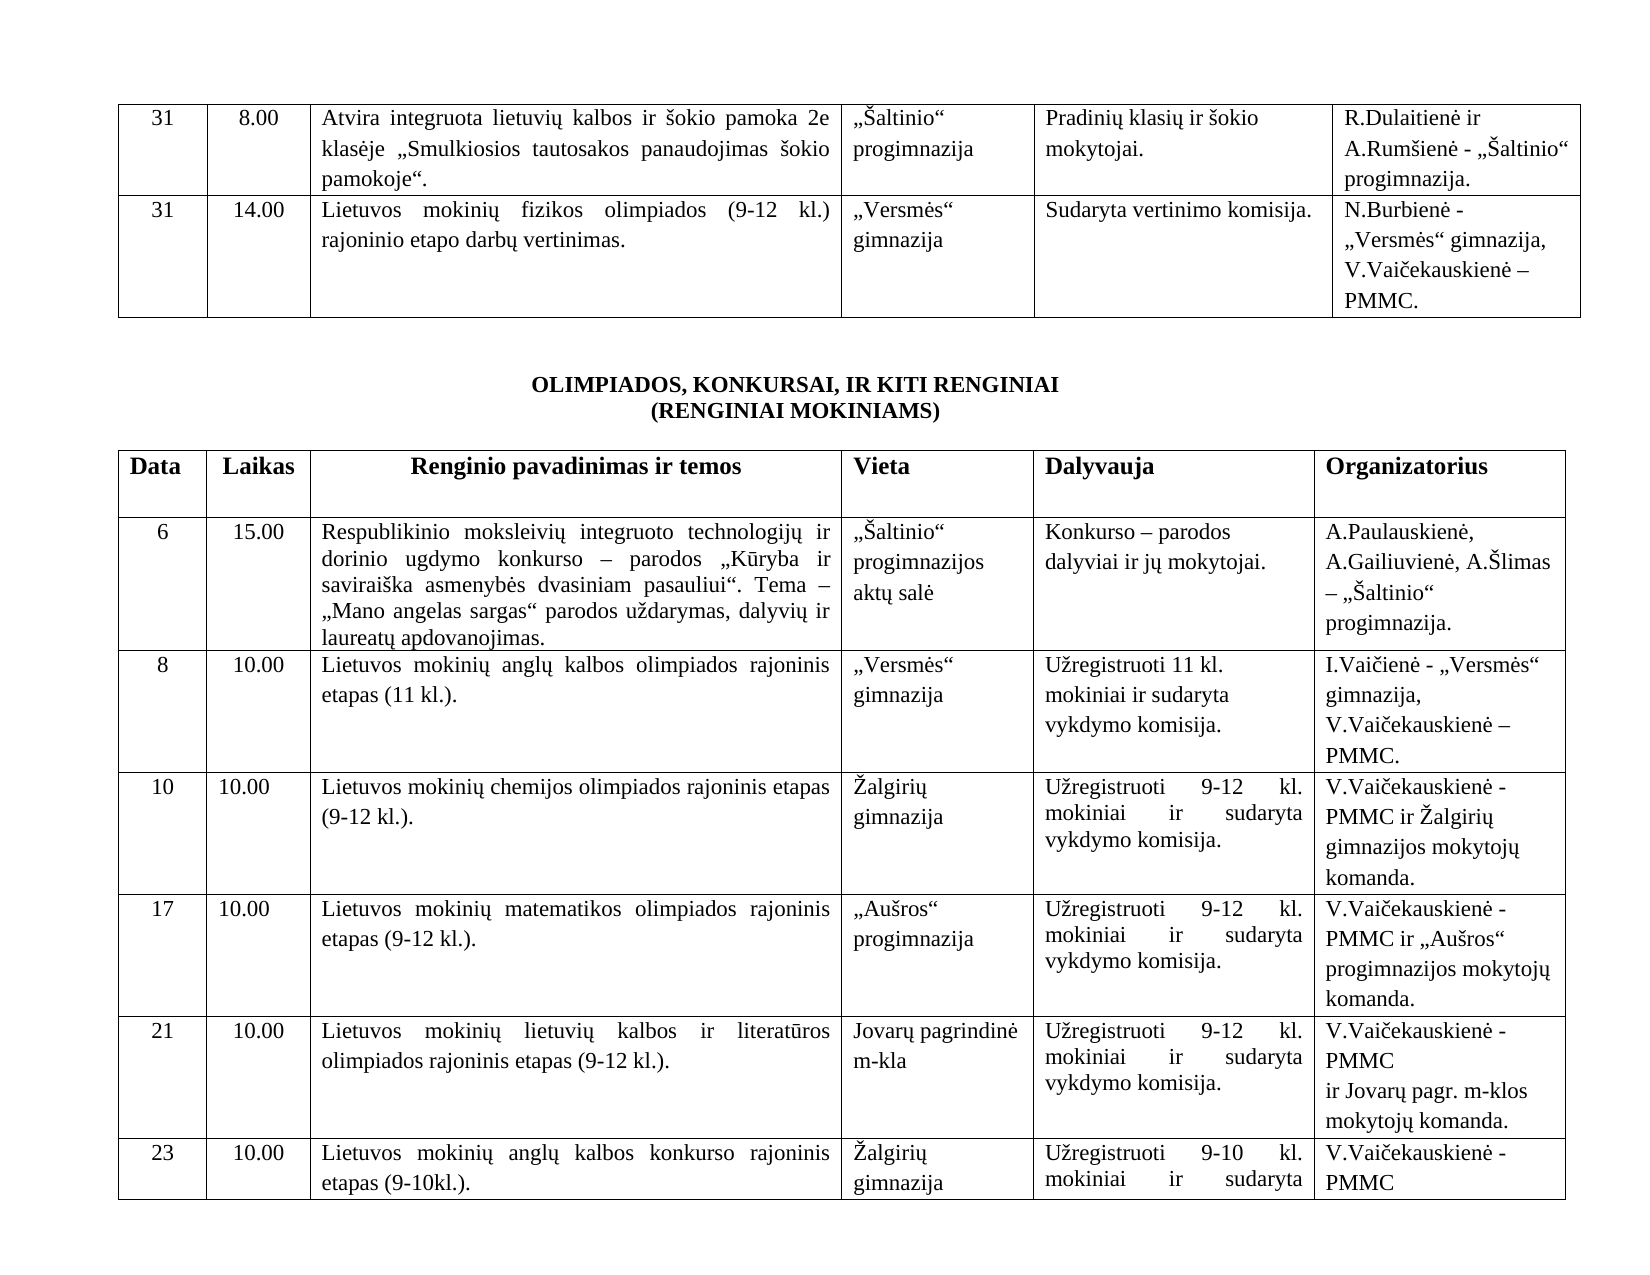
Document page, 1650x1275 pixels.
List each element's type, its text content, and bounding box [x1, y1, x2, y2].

table_header Laikas [207, 451, 310, 517]
table_cell 31 [119, 196, 207, 317]
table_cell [311, 1139, 841, 1199]
table_cell Jovarų pagrindinė m-kla [842, 1017, 1033, 1137]
table_cell „Aušros“ progimnazija [842, 895, 1033, 1016]
table_cell Lietuvos mokinių matematikos olimpiados rajoninis etapas (9-12 kl.). [311, 895, 841, 1016]
table_cell V.Vaičekauskienė - PMMC ir Jovarų pagr. m-klos mokytojų komanda. [1315, 1017, 1565, 1137]
table_cell Užregistruoti 9-12 kl. mokiniai ir sudaryta vykdymo komisija. [1034, 895, 1314, 1016]
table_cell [1315, 1139, 1565, 1199]
table_cell Lietuvos mokinių lietuvių kalbos ir literatūros olimpiados rajoninis etapas (9-12 kl.). [311, 1017, 841, 1137]
table_cell Užregistruoti 11 kl. mokiniai ir sudaryta vykdymo komisija. [1034, 651, 1314, 772]
table_cell 23 [119, 1139, 206, 1199]
table_cell Atvira integruota lietuvių kalbos ir šokio pamoka 2e klasėje „Smulkiosios tautosakos panaudojimas šokio pamokoje“. [311, 105, 841, 195]
table_cell N.Burbienė - „Versmės“ gimnazija, V.Vaičekauskienė – PMMC. [1333, 196, 1580, 317]
table_cell 10.00 [207, 773, 310, 894]
table_cell Pradinių klasių ir šokio mokytojai. [1035, 105, 1332, 195]
table_header Dalyvauja [1034, 451, 1314, 517]
table_cell A.Paulauskienė, A.Gailiuvienė, A.Šlimas – „Šaltinio“ progimnazija. [1315, 518, 1565, 650]
table_cell R.Dulaitienė ir A.Rumšienė - „Šaltinio“ progimnazija. [1333, 105, 1580, 195]
table_cell 14.00 [208, 196, 310, 317]
table_cell V.Vaičekauskienė - PMMC ir Žalgirių gimnazijos mokytojų komanda. [1315, 773, 1565, 894]
table_cell 21 [119, 1017, 206, 1137]
table_cell 8.00 [208, 105, 310, 195]
table_cell 10.00 [207, 1139, 310, 1199]
table_cell 10 [119, 773, 206, 894]
table_header Data [119, 451, 206, 517]
table_cell Sudaryta vertinimo komisija. [1035, 196, 1332, 317]
table_cell „Versmės“ gimnazija [842, 196, 1034, 317]
text (RENGINIAI MOKINIAMS) [118, 397, 1473, 424]
table_cell 15.00 [207, 518, 310, 650]
table_cell V.Vaičekauskienė - PMMC ir „Aušros“ progimnazijos mokytojų komanda. [1315, 895, 1565, 1016]
table_cell Žalgirių gimnazija [842, 1139, 1033, 1199]
table_cell Respublikinio moksleivių integruoto technologijų ir dorinio ugdymo konkurso – parodos „Kūryba ir saviraiška asmenybės dvasiniam pasauliui“. Tema – „Mano angelas sargas“ parodos uždarymas, dalyvių ir laureatų apdovanojimas. [311, 518, 841, 650]
table_cell Užregistruoti 9-12 kl. mokiniai ir sudaryta vykdymo komisija. [1034, 1017, 1314, 1137]
table_cell „Šaltinio“ progimnazija [842, 105, 1034, 195]
text OLIMPIADOS, KONKURSAI, IR KITI RENGINIAI [118, 371, 1473, 397]
table_cell Žalgirių gimnazija [842, 773, 1033, 894]
table_cell 8 [119, 651, 206, 772]
table_cell Lietuvos mokinių anglų kalbos olimpiados rajoninis etapas (11 kl.). [311, 651, 841, 772]
table_cell Konkurso – parodos dalyviai ir jų mokytojai. [1034, 518, 1314, 650]
table_cell Lietuvos mokinių fizikos olimpiados (9-12 kl.) rajoninio etapo darbų vertinimas. [311, 196, 841, 317]
table_cell I.Vaičienė - „Versmės“ gimnazija, V.Vaičekauskienė – PMMC. [1315, 651, 1565, 772]
table_cell 17 [119, 895, 206, 1016]
table_cell „Šaltinio“ progimnazijos aktų salė [842, 518, 1033, 650]
table_header Vieta [842, 451, 1033, 517]
table_header Renginio pavadinimas ir temos [311, 451, 841, 517]
table_cell 10.00 [207, 895, 310, 1016]
table_cell „Versmės“ gimnazija [842, 651, 1033, 772]
table_cell 10.00 [207, 651, 310, 772]
table_cell Užregistruoti 9-12 kl. mokiniai ir sudaryta vykdymo komisija. [1034, 773, 1314, 894]
table_cell Lietuvos mokinių chemijos olimpiados rajoninis etapas (9-12 kl.). [311, 773, 841, 894]
table_cell 6 [119, 518, 206, 650]
table_header Organizatorius [1315, 451, 1565, 517]
table_cell 10.00 [207, 1017, 310, 1137]
table_cell 31 [119, 105, 207, 195]
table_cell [1034, 1139, 1314, 1199]
